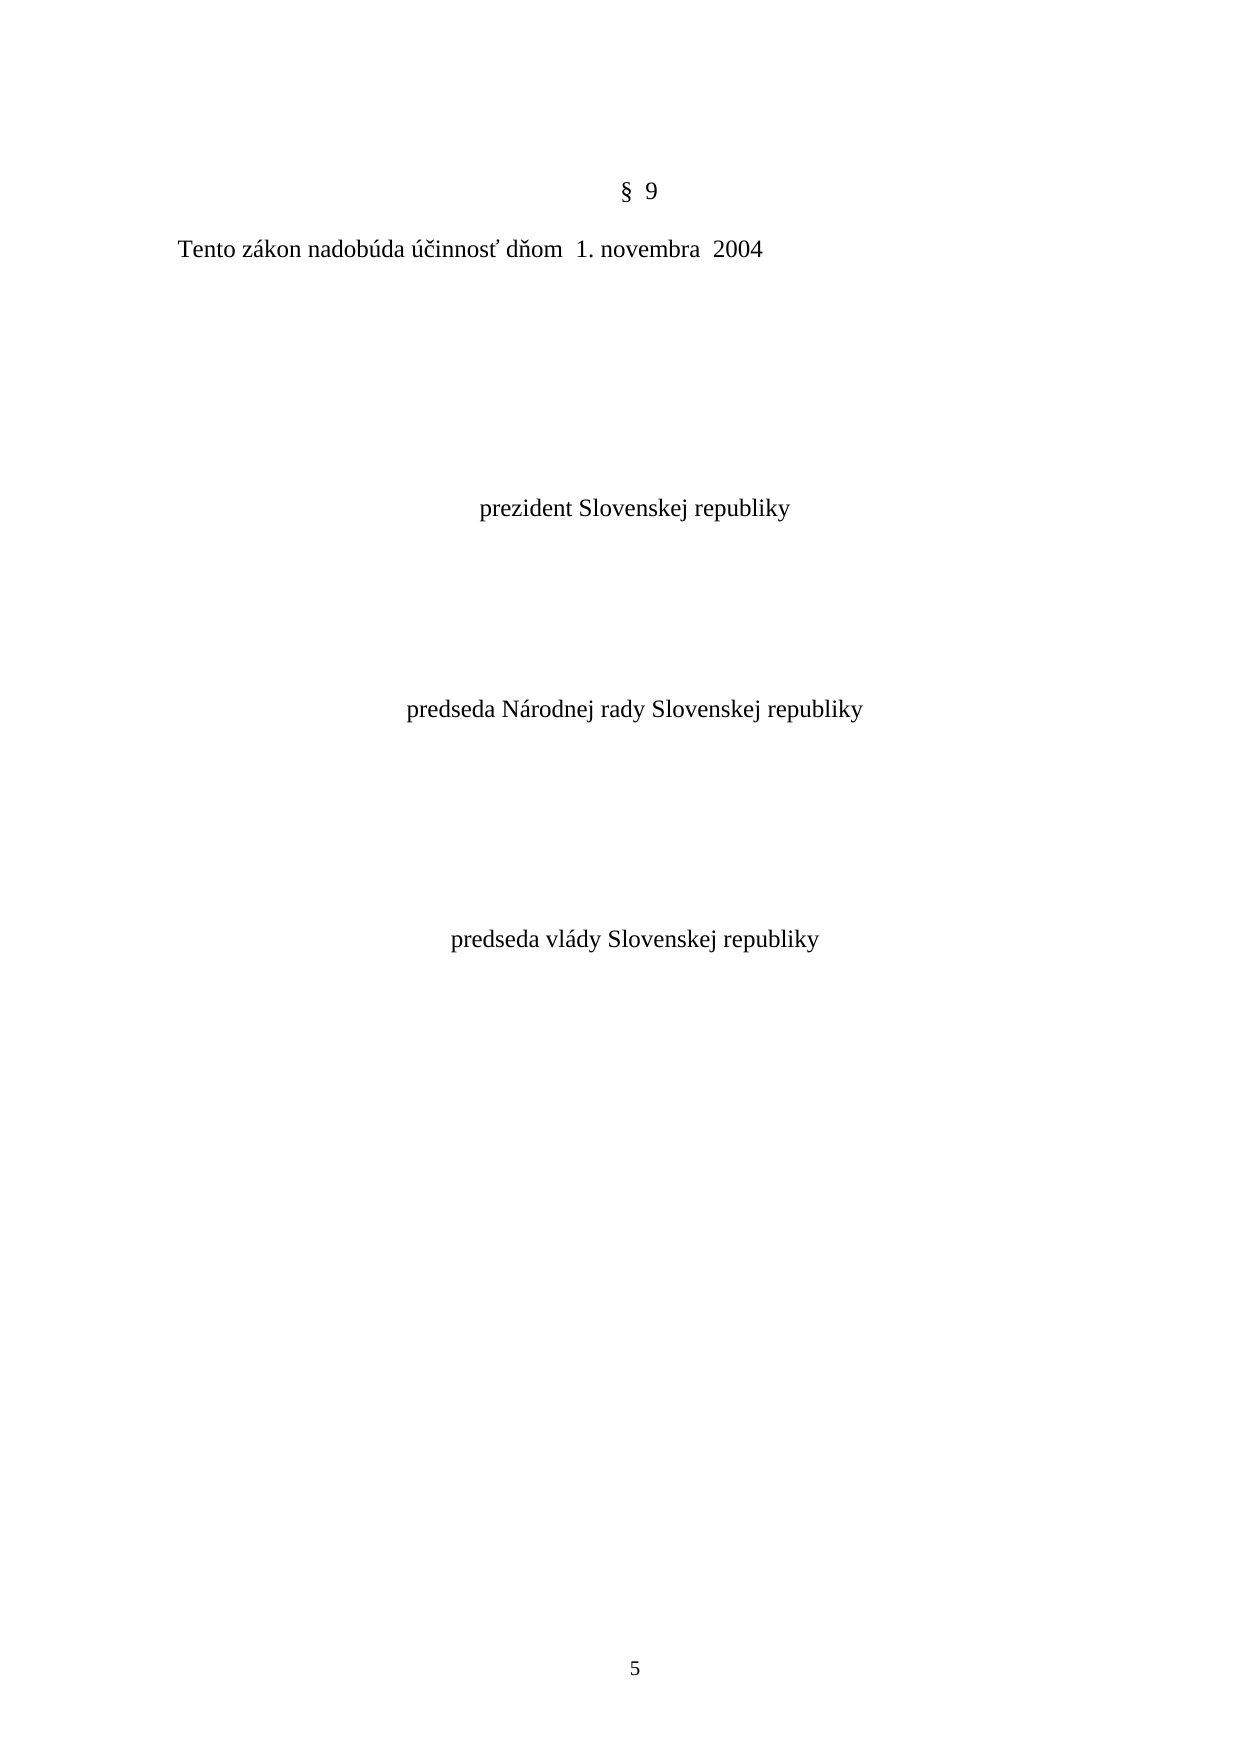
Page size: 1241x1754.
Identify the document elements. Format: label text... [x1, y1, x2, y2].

text § 9 [177, 176, 1092, 205]
text Tento zákon nadobúda účinnosť dňom 1. novembra 2004 [177, 234, 1092, 263]
text predseda vlády Slovenskej republiky [177, 924, 1092, 953]
text prezident Slovenskej republiky [177, 493, 1092, 521]
text predseda Národnej rady Slovenskej republiky [177, 694, 1092, 723]
